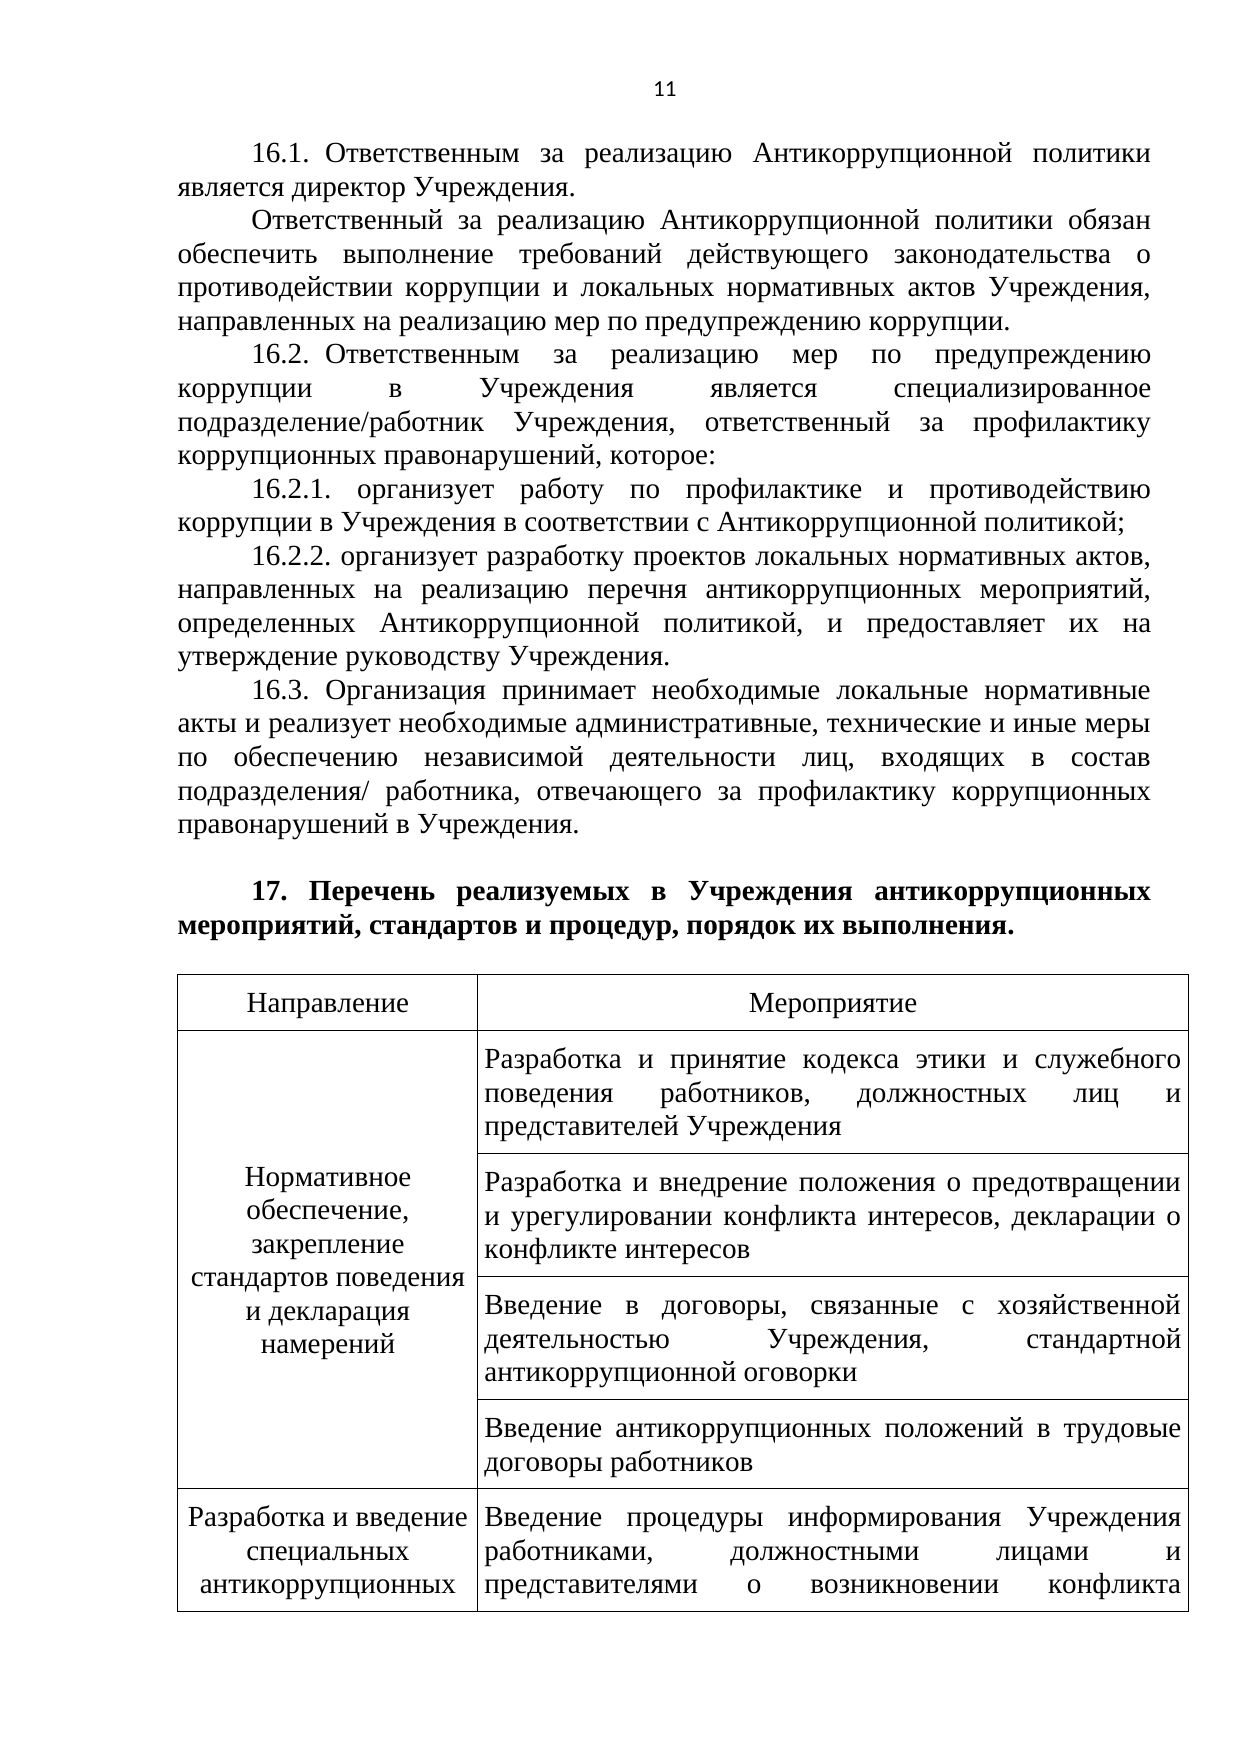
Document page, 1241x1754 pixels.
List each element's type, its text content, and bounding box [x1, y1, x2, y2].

text Ответственный за реализацию Антикоррупционной политики обязан обеспечить выполнение требований действующего законодательства о противодействии коррупции и локальных нормативных актов Учреждения, направленных на реализацию мер по предупреждению коррупции. [177, 202, 1152, 337]
text 16.3. Организация принимает необходимые локальные нормативные акты и реализует необходимые административные, технические и иные меры по обеспечению независимой деятельности лиц, входящих в состав подразделения/ работника, отвечающего за профилактику коррупционных правонарушений в Учреждения. [177, 672, 1152, 840]
table_cell Введение антикоррупционных положений в трудовые договоры работников [478, 1400, 1188, 1488]
text 16.2. Ответственным за реализацию мер по предупреждению коррупции в Учреждения является специализированное подразделение/работник Учреждения, ответственный за профилактику коррупционных правонарушений, которое: [177, 337, 1152, 471]
table_header Направление [178, 975, 477, 1030]
text 16.2.2. организует разработку проектов локальных нормативных актов, направленных на реализацию перечня антикоррупционных мероприятий, определенных Антикоррупционной политикой, и предоставляет их на утверждение руководству Учреждения. [177, 538, 1152, 672]
table_cell Введение в договоры, связанные с хозяйственной деятельностью Учреждения, стандартной антикоррупционной оговорки [478, 1277, 1188, 1398]
table_cell Разработка и внедрение положения о предотвращении и урегулировании конфликта интересов, декларации о конфликте интересов [478, 1154, 1188, 1276]
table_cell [178, 1489, 477, 1611]
table_cell Разработка и принятие кодекса этики и служебного поведения работников, должностных лиц и представителей Учреждения [478, 1031, 1188, 1153]
text 16.1. Ответственным за реализацию Антикоррупционной политики является директор Учреждения. [177, 135, 1152, 202]
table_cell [478, 1489, 1188, 1611]
text 17. Перечень реализуемых в Учреждения антикоррупционных мероприятий, стандартов и процедур, порядок их выполнения. [177, 873, 1152, 940]
table_header Мероприятие [478, 975, 1188, 1030]
table_cell Нормативное обеспечение, закрепление стандартов поведения и декларация намерений [178, 1031, 477, 1488]
text 16.2.1. организует работу по профилактике и противодействию коррупции в Учреждения в соответствии с Антикоррупционной политикой; [177, 471, 1152, 538]
